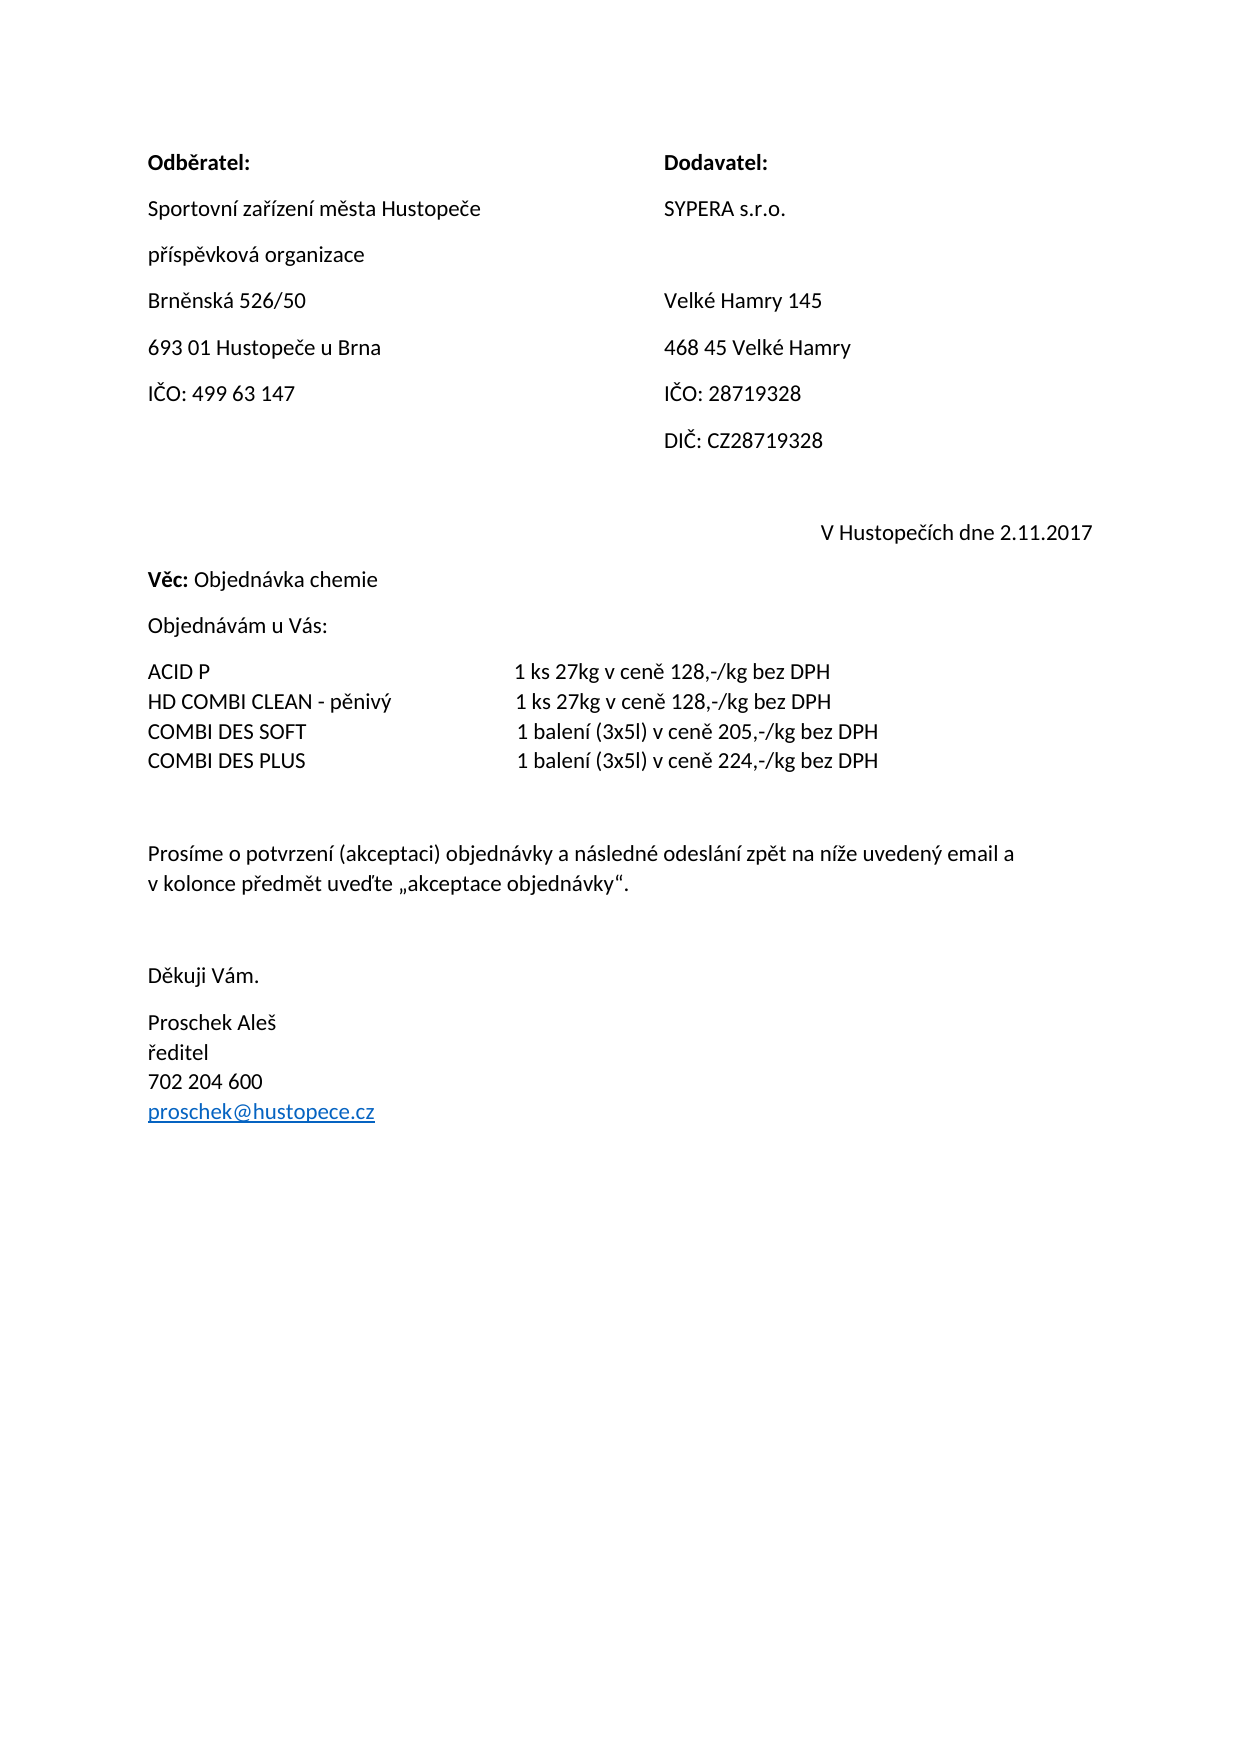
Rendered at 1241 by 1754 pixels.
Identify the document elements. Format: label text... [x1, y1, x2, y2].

text Sportovní zařízení města Hustopeče SYPERA s.r.o. [148, 194, 1093, 222]
text Děkuji Vám. [148, 962, 1093, 990]
text Věc: Objednávka chemie [148, 565, 1093, 593]
text Objednávám u Vás: [148, 611, 1093, 639]
text IČO: 499 63 147 IČO: 28719328 [148, 379, 1093, 407]
text Brněnská 526/50 Velké Hamry 145 [148, 287, 1093, 315]
text příspěvková organizace [148, 240, 1093, 268]
text Proschek Aleš ředitel 702 204 600 proschek@hustopece.cz [148, 1008, 1093, 1125]
text ACID P 1 ks 27kg v ceně 128,-/kg bez DPH HD COMBI CLEAN - pěnivý 1 ks 27kg v ceně 128,-/kg bez DPH COMBI DES SOFT 1 balení (3x5l) v ceně 205,-/kg bez DPH COMBI DES PLUS 1 balení (3x5l) v ceně 224,-/kg bez DPH [148, 657, 1093, 774]
text DIČ: CZ28719328 [148, 426, 1093, 454]
text Prosíme o potvrzení (akceptaci) objednávky a následné odeslání zpět na níže uvedený email a v kolonce předmět uveďte „akceptace objednávky“. [148, 839, 1093, 897]
text V Hustopečích dne 2.11.2017 [148, 518, 1093, 546]
text Odběratel: Dodavatel: [148, 148, 1093, 176]
text 693 01 Hustopeče u Brna 468 45 Velké Hamry [148, 333, 1093, 361]
